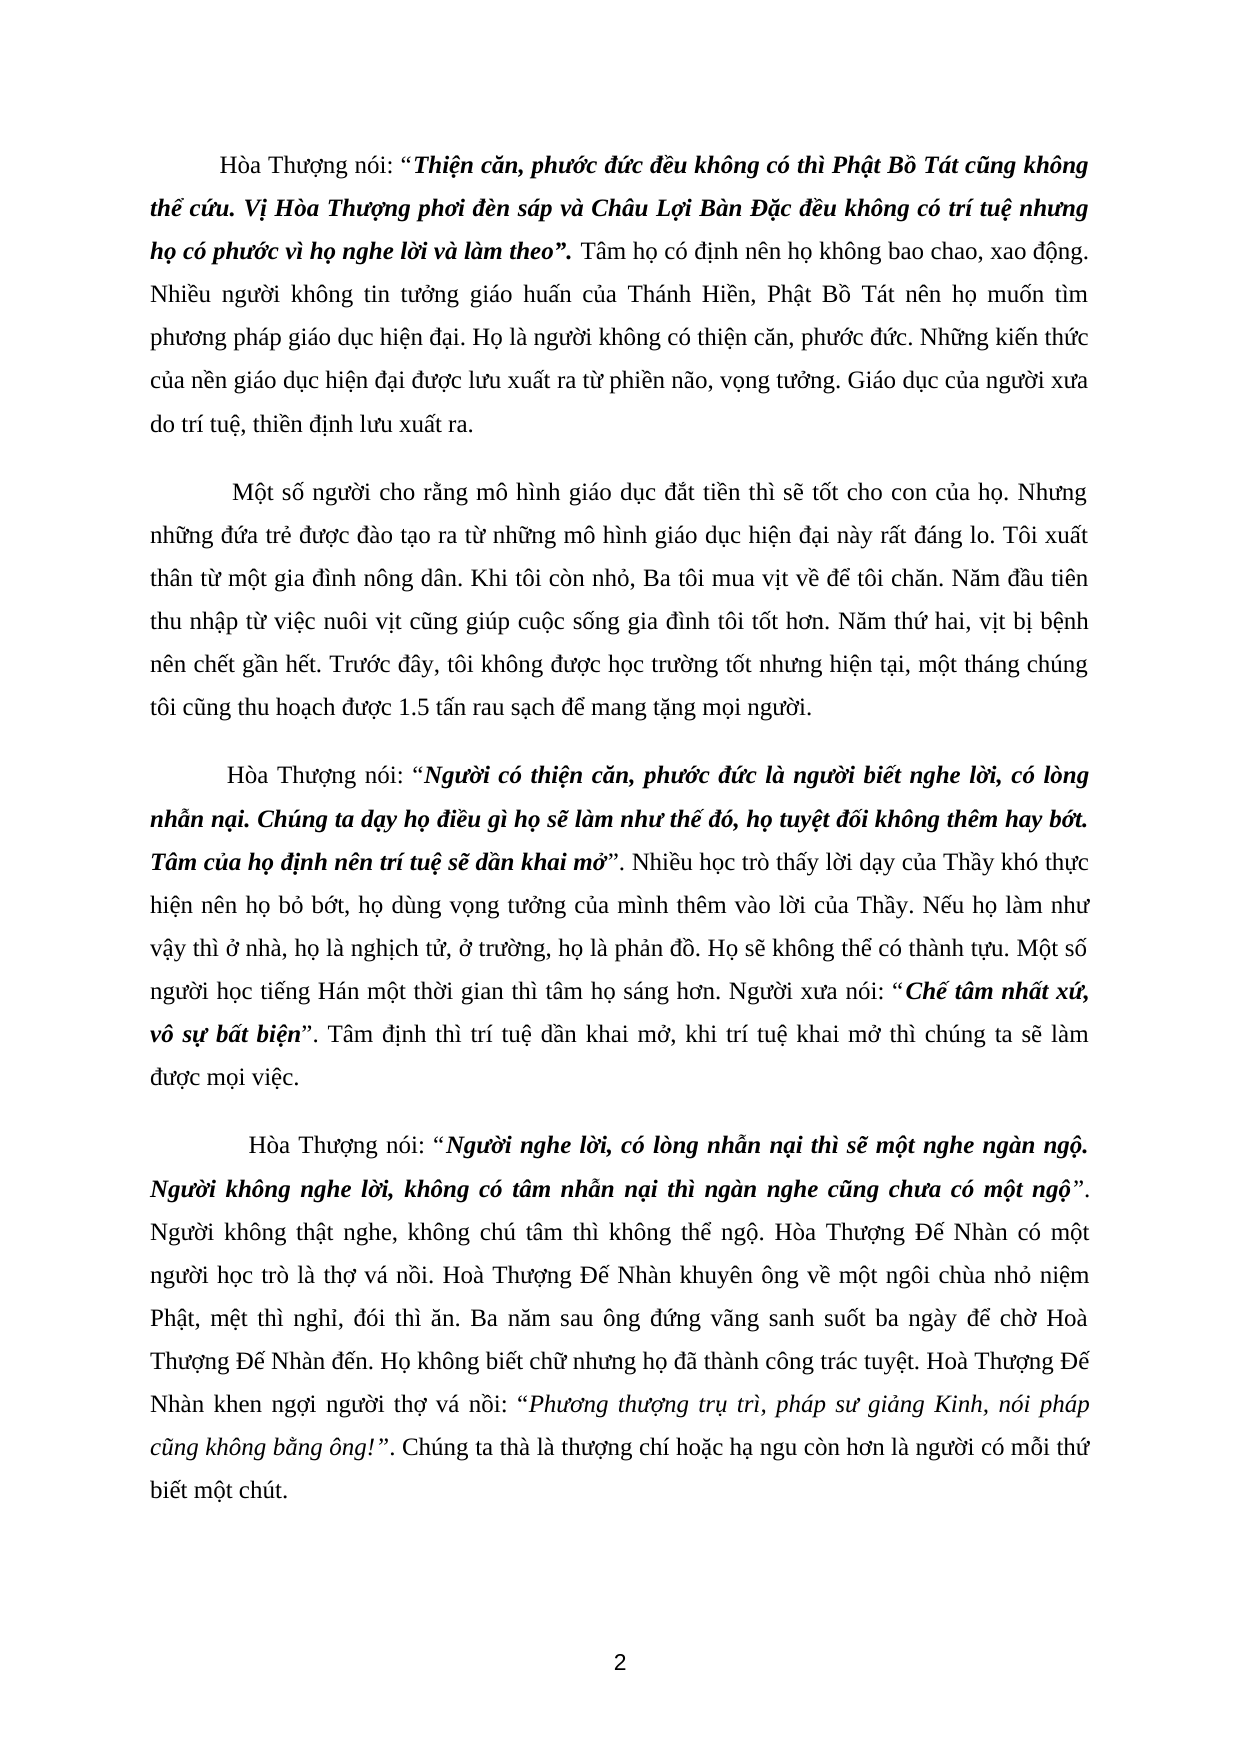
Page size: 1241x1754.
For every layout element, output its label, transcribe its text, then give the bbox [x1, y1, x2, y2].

text Hòa Thượng nói: “Người có thiện căn, phước đức là người biết nghe lời, có lòng nhẫn nại. Chúng ta dạy họ điều gì họ sẽ làm như thế đó, họ tuyệt đối không thêm hay bớt. Tâm của họ định nên trí tuệ sẽ dần khai mở”. Nhiều học trò thấy lời dạy của Thầy khó thực hiện nên họ bỏ bớt, họ dùng vọng tưởng của mình thêm vào lời của Thầy. Nếu họ làm như vậy thì ở nhà, họ là nghịch tử, ở trường, họ là phản đồ. Họ sẽ không thể có thành tựu. Một số người học tiếng Hán một thời gian thì tâm họ sáng hơn. Người xưa nói: “Chế tâm nhất xứ, vô sự bất biện”. Tâm định thì trí tuệ dần khai mở, khi trí tuệ khai mở thì chúng ta sẽ làm được mọi việc. [150, 761, 1090, 1091]
text Hòa Thượng nói: “Người nghe lời, có lòng nhẫn nại thì sẽ một nghe ngàn ngộ. Người không nghe lời, không có tâm nhẫn nại thì ngàn nghe cũng chưa có một ngộ”. Người không thật nghe, không chú tâm thì không thể ngộ. Hòa Thượng Đế Nhàn có một người học trò là thợ vá nồi. Hoà Thượng Đế Nhàn khuyên ông về một ngôi chùa nhỏ niệm Phật, mệt thì nghỉ, đói thì ăn. Ba năm sau ông đứng vãng sanh suốt ba ngày để chờ Hoà Thượng Đế Nhàn đến. Họ không biết chữ nhưng họ đã thành công trác tuyệt. Hoà Thượng Đế Nhàn khen ngợi người thợ vá nồi: “Phương thượng trụ trì, pháp sư giảng Kinh, nói pháp cũng không bằng ông!”. Chúng ta thà là thượng chí hoặc hạ ngu còn hơn là người có mỗi thứ biết một chút. [150, 1131, 1090, 1504]
text Một số người cho rằng mô hình giáo dục đắt tiền thì sẽ tốt cho con của họ. Nhưng những đứa trẻ được đào tạo ra từ những mô hình giáo dục hiện đại này rất đáng lo. Tôi xuất thân từ một gia đình nông dân. Khi tôi còn nhỏ, Ba tôi mua vịt về để tôi chăn. Năm đầu tiên thu nhập từ việc nuôi vịt cũng giúp cuộc sống gia đình tôi tốt hơn. Năm thứ hai, vịt bị bệnh nên chết gần hết. Trước đây, tôi không được học trường tốt nhưng hiện tại, một tháng chúng tôi cũng thu hoạch được 1.5 tấn rau sạch để mang tặng mọi người. [150, 477, 1090, 721]
text Hòa Thượng nói: “Thiện căn, phước đức đều không có thì Phật Bồ Tát cũng không thể cứu. Vị Hòa Thượng phơi đèn sáp và Châu Lợi Bàn Đặc đều không có trí tuệ nhưng họ có phước vì họ nghe lời và làm theo”. Tâm họ có định nên họ không bao chao, xao động. Nhiều người không tin tưởng giáo huấn của Thánh Hiền, Phật Bồ Tát nên họ muốn tìm phương pháp giáo dục hiện đại. Họ là người không có thiện căn, phước đức. Những kiến thức của nền giáo dục hiện đại được lưu xuất ra từ phiền não, vọng tưởng. Giáo dục của người xưa do trí tuệ, thiền định lưu xuất ra. [150, 150, 1090, 437]
